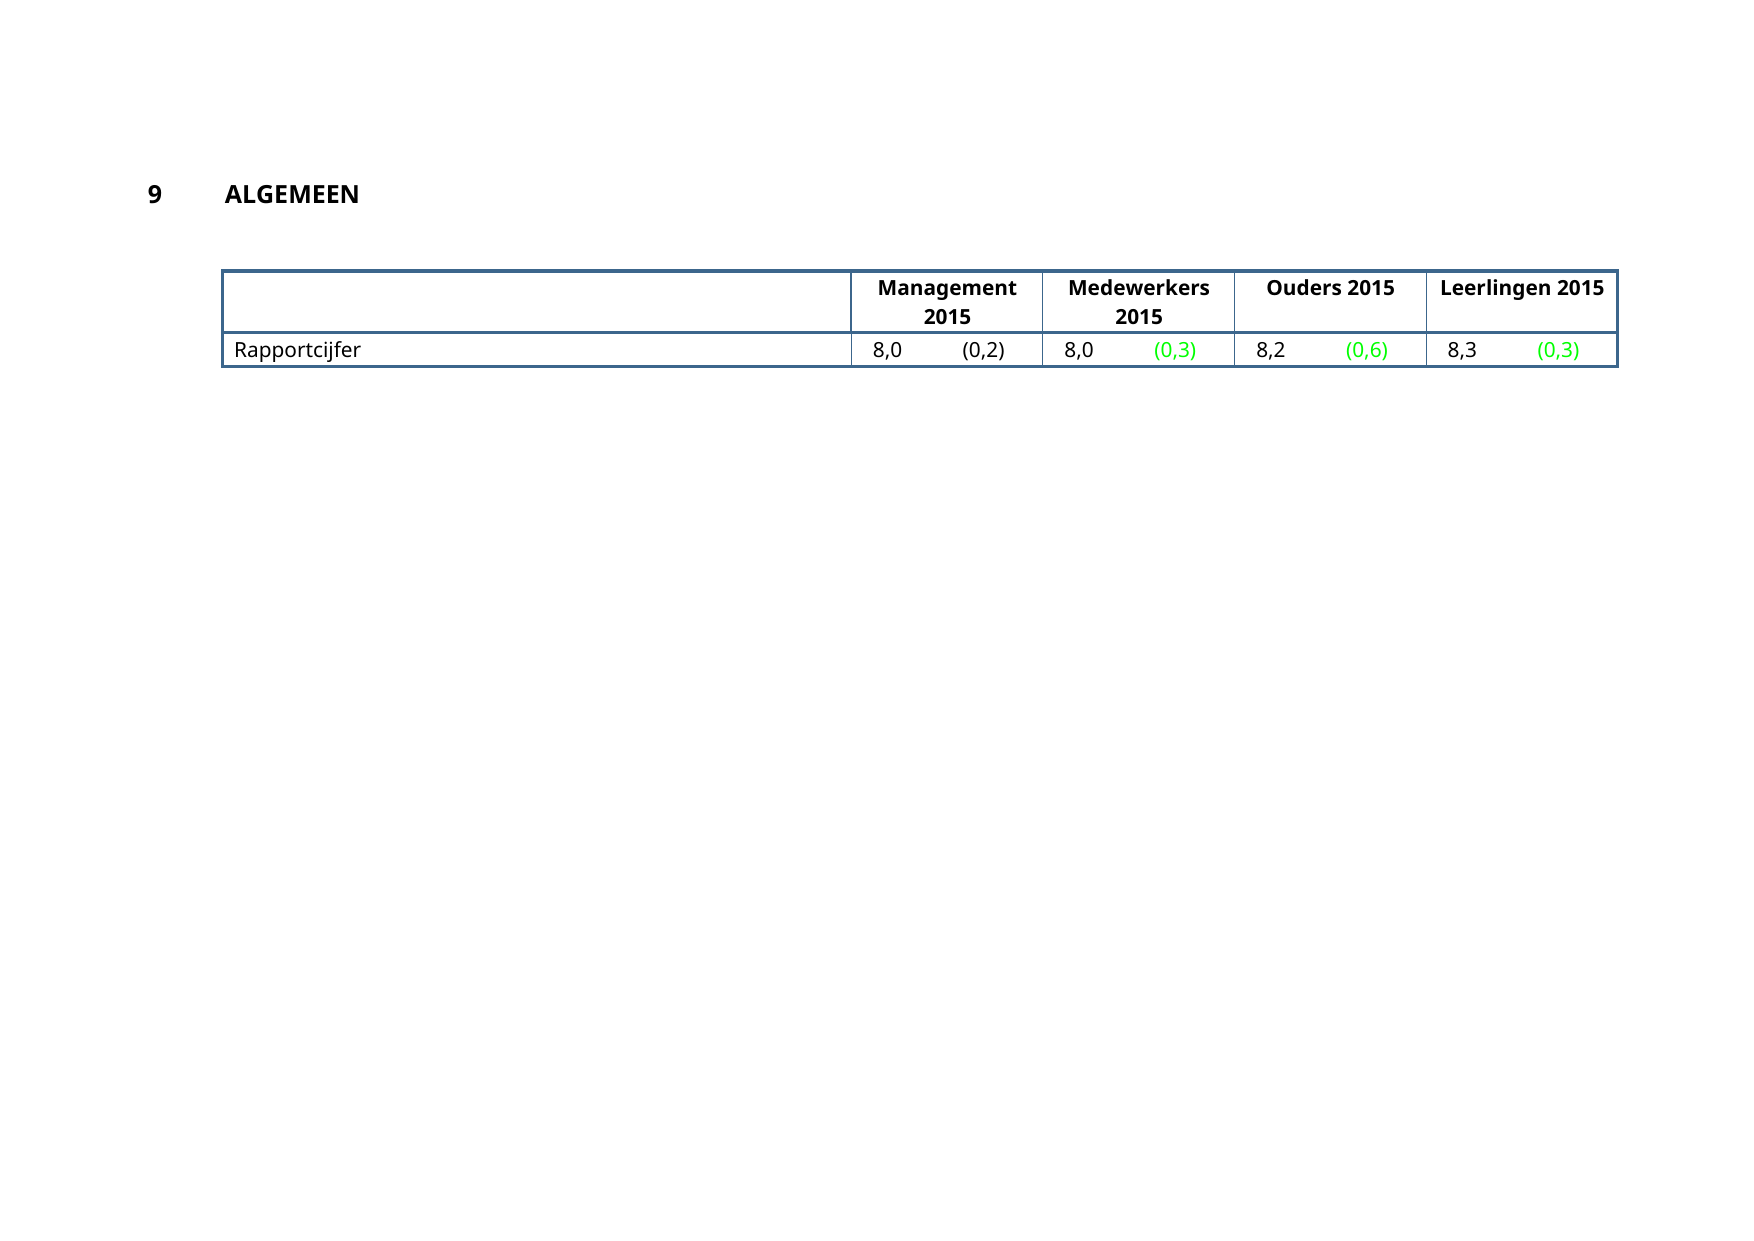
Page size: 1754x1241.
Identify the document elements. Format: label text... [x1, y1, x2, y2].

table_header [224, 273, 850, 331]
table_cell 8,2 [1235, 334, 1307, 365]
table_cell (0,3) [1498, 334, 1616, 365]
table_cell (0,2) [923, 334, 1042, 365]
table_header Ouders 2015 [1235, 273, 1426, 331]
table_cell 8,3 [1427, 334, 1498, 365]
table_header Medewerkers 2015 [1043, 273, 1234, 331]
table_cell Rapportcijfer [224, 334, 851, 365]
table_cell (0,3) [1115, 334, 1234, 365]
subtitle Algemeen [148, 177, 1606, 211]
table_cell 8,0 [852, 334, 923, 365]
table_cell (0,6) [1307, 334, 1426, 365]
table_cell 8,0 [1043, 334, 1115, 365]
table_header Leerlingen 2015 [1427, 273, 1616, 331]
table_header Management 2015 [852, 273, 1042, 331]
